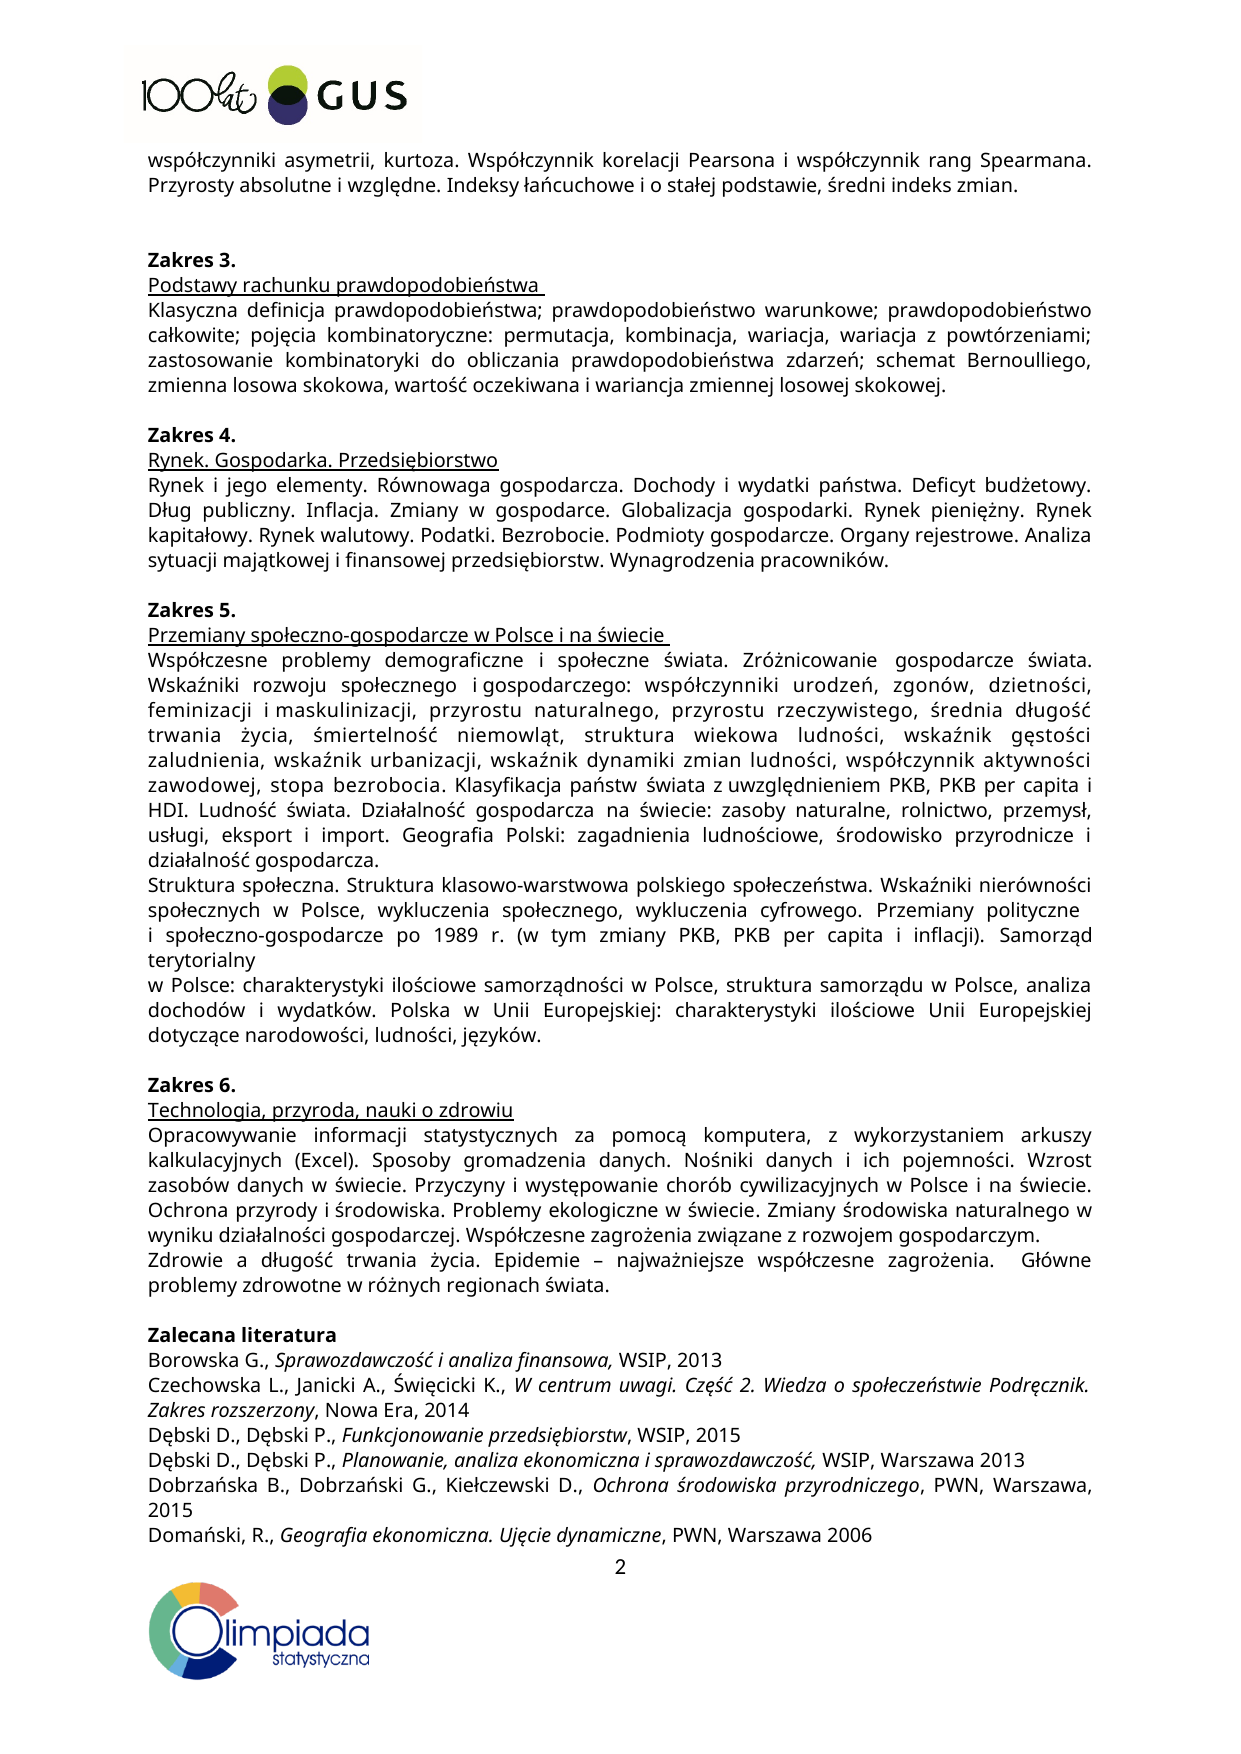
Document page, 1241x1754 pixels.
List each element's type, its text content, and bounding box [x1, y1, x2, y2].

text Borowska G., Sprawozdawczość i analiza finansowa, WSIP, 2013 [148, 1348, 1093, 1373]
text Rynek i jego elementy. Równowaga gospodarcza. Dochody i wydatki państwa. Deficyt budżetowy. Dług publiczny. Inflacja. Zmiany w gospodarce. Globalizacja gospodarki. Rynek pieniężny. Rynek kapitałowy. Rynek walutowy. Podatki. Bezrobocie. Podmioty gospodarcze. Organy rejestrowe. Analiza sytuacji majątkowej i finansowej przedsiębiorstw. Wynagrodzenia pracowników. [148, 473, 1093, 573]
text Podstawy rachunku prawdopodobieństwa [148, 273, 1093, 298]
text Struktura społeczna. Struktura klasowo-warstwowa polskiego społeczeństwa. Wskaźniki nierówności społecznych w Polsce, wykluczenia społecznego, wykluczenia cyfrowego. Przemiany polityczne i społeczno-gospodarcze po 1989 r. (w tym zmiany PKB, PKB per capita i inflacji). Samorząd terytorialny w Polsce: charakterystyki ilościowe samorządności w Polsce, struktura samorządu w Polsce, analiza dochodów i wydatków. Polska w Unii Europejskiej: charakterystyki ilościowe Unii Europejskiej dotyczące narodowości, ludności, języków. [148, 873, 1093, 1048]
text Dębski D., Dębski P., Funkcjonowanie przedsiębiorstw, WSIP, 2015 [148, 1423, 1093, 1448]
text Zakres 5. [148, 598, 1093, 623]
text Domański, R., Geografia ekonomiczna. Ujęcie dynamiczne, PWN, Warszawa 2006 [148, 1523, 1093, 1548]
text Zakres 6. [148, 1073, 1093, 1098]
text Współczesne problemy demograficzne i społeczne świata. Zróżnicowanie gospodarcze świata. Wskaźniki rozwoju społecznego i gospodarczego: współczynniki urodzeń, zgonów, dzietności, feminizacji i maskulinizacji, przyrostu naturalnego, przyrostu rzeczywistego, średnia długość trwania życia, śmiertelność niemowląt, struktura wiekowa ludności, wskaźnik gęstości zaludnienia, wskaźnik urbanizacji, wskaźnik dynamiki zmian ludności, współczynnik aktywności zawodowej, stopa bezrobocia. Klasyfikacja państw świata z uwzględnieniem PKB, PKB per capita i HDI. Ludność świata. Działalność gospodarcza na świecie: zasoby naturalne, rolnictwo, przemysł, usługi, eksport i import. Geografia Polski: zagadnienia ludnościowe, środowisko przyrodnicze i działalność gospodarcza. [148, 648, 1093, 873]
text Zakres 3. [148, 248, 1093, 273]
text Dobrzańska B., Dobrzański G., Kiełczewski D., Ochrona środowiska przyrodniczego, PWN, Warszawa, 2015 [148, 1473, 1093, 1523]
text Zalecana literatura [148, 1323, 1093, 1348]
text Dębski D., Dębski P., Planowanie, analiza ekonomiczna i sprawozdawczość, WSIP, Warszawa 2013 [148, 1448, 1093, 1473]
picture [147, 1580, 373, 1681]
text Zdrowie a długość trwania życia. Epidemie – najważniejsze współczesne zagrożenia. Główne problemy zdrowotne w różnych regionach świata. [148, 1248, 1093, 1298]
text Zakres 4. [148, 423, 1093, 448]
text Technologia, przyroda, nauki o zdrowiu [148, 1098, 1093, 1123]
text Opracowywanie informacji statystycznych za pomocą komputera, z wykorzystaniem arkuszy kalkulacyjnych (Excel). Sposoby gromadzenia danych. Nośniki danych i ich pojemności. Wzrost zasobów danych w świecie. Przyczyny i występowanie chorób cywilizacyjnych w Polsce i na świecie. Ochrona przyrody i środowiska. Problemy ekologiczne w świecie. Zmiany środowiska naturalnego w wyniku działalności gospodarczej. Współczesne zagrożenia związane z rozwojem gospodarczym. [148, 1123, 1093, 1248]
text Rynek. Gospodarka. Przedsiębiorstwo [148, 448, 1093, 473]
text Przemiany społeczno-gospodarcze w Polsce i na świecie [148, 623, 1093, 648]
picture [122, 45, 423, 143]
text Klasyczna definicja prawdopodobieństwa; prawdopodobieństwo warunkowe; prawdopodobieństwo całkowite; pojęcia kombinatoryczne: permutacja, kombinacja, wariacja, wariacja z powtórzeniami; zastosowanie kombinatoryki do obliczania prawdopodobieństwa zdarzeń; schemat Bernoulliego, zmienna losowa skokowa, wartość oczekiwana i wariancja zmiennej losowej skokowej. [148, 298, 1093, 398]
text Czechowska L., Janicki A., Święcicki K., W centrum uwagi. Część 2. Wiedza o społeczeństwie Podręcznik. Zakres rozszerzony, Nowa Era, 2014 [148, 1373, 1093, 1423]
